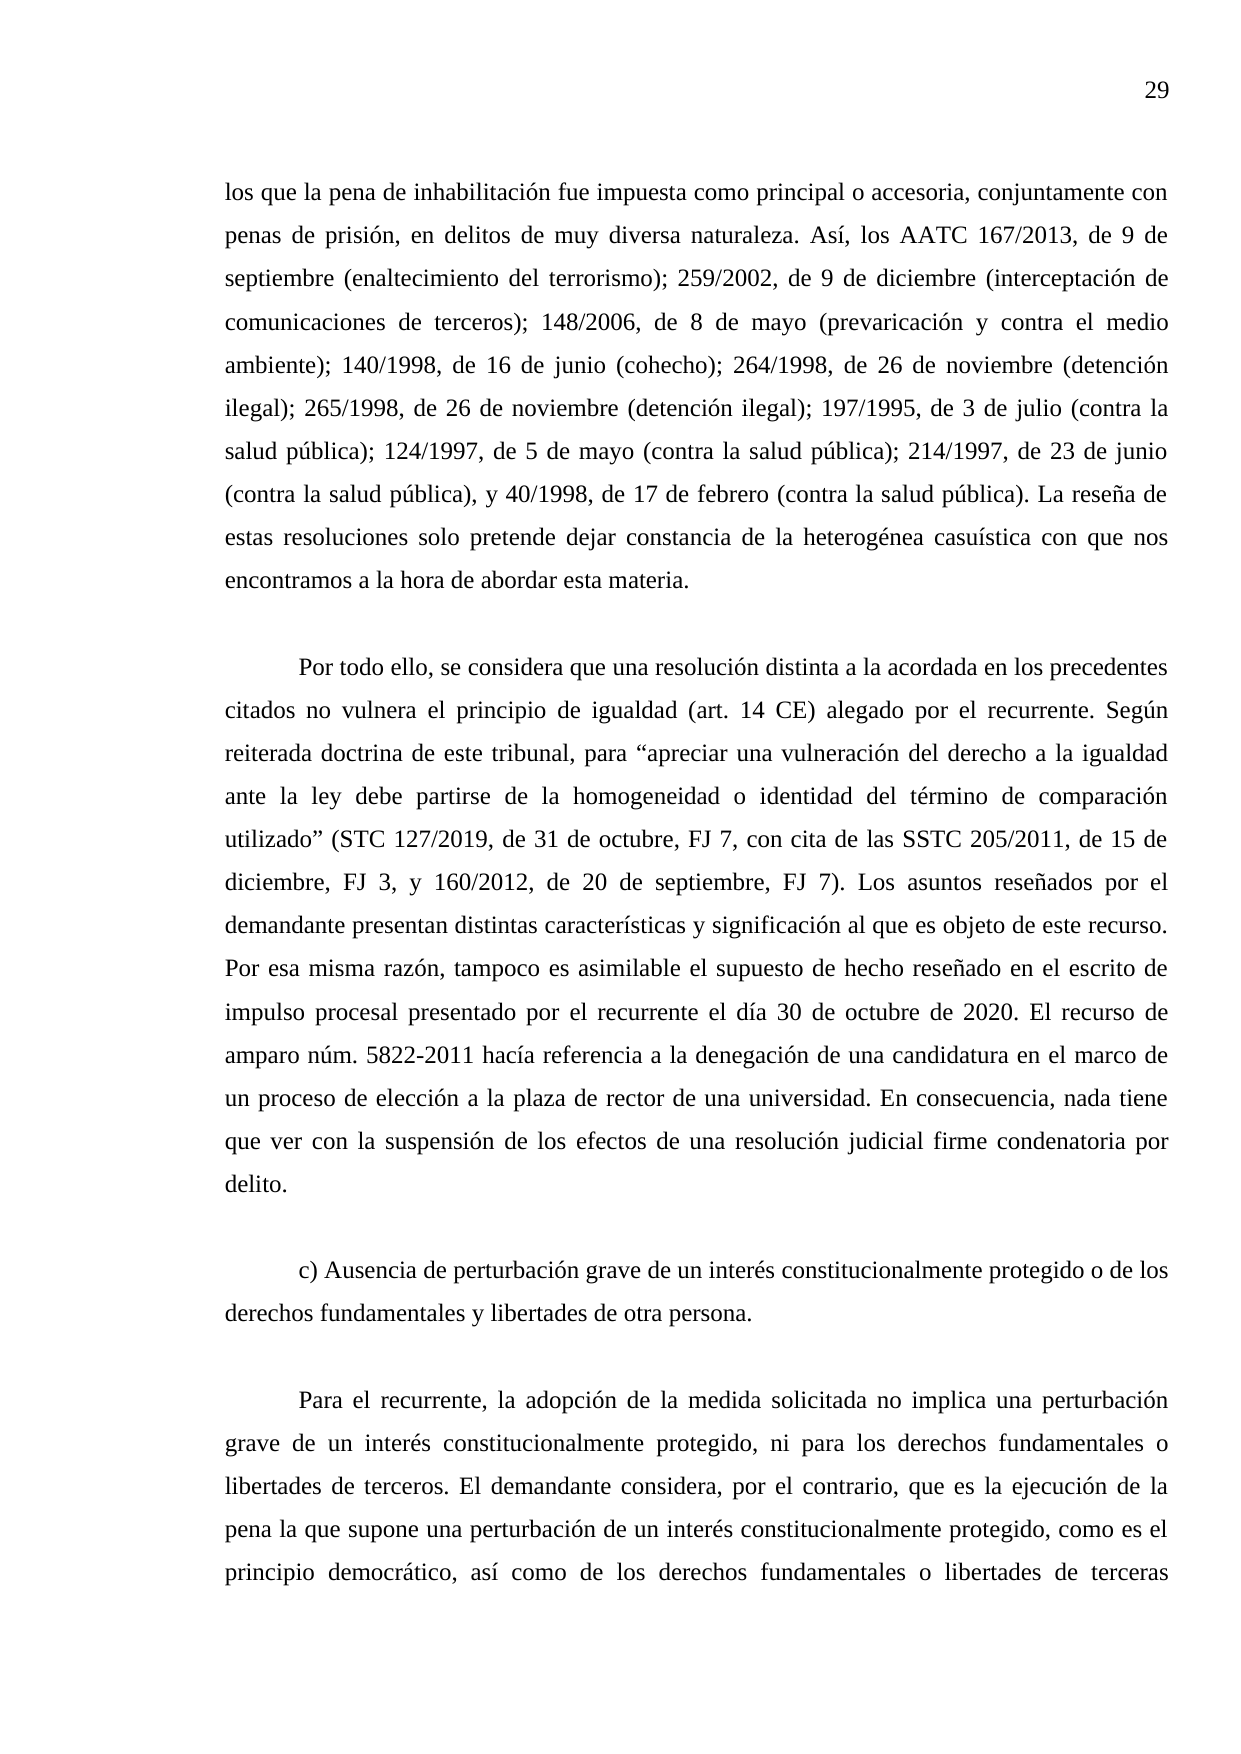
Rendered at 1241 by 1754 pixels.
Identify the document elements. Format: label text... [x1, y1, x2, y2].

text c) Ausencia de perturbación grave de un interés constitucionalmente protegido o de los derechos fundamentales y libertades de otra persona. [224, 1255, 1169, 1327]
text Por todo ello, se considera que una resolución distinta a la acordada en los precedentes citados no vulnera el principio de igualdad (art. 14 CE) alegado por el recurrente. Según reiterada doctrina de este tribunal, para “apreciar una vulneración del derecho a la igualdad ante la ley debe partirse de la homogeneidad o identidad del término de comparación utilizado” (STC 127/2019, de 31 de octubre, FJ 7, con cita de las SSTC 205/2011, de 15 de diciembre, FJ 3, y 160/2012, de 20 de septiembre, FJ 7). Los asuntos reseñados por el demandante presentan distintas características y significación al que es objeto de este recurso. Por esa misma razón, tampoco es asimilable el supuesto de hecho reseñado en el escrito de impulso procesal presentado por el recurrente el día 30 de octubre de 2020. El recurso de amparo núm. 5822-2011 hacía referencia a la denegación de una candidatura en el marco de un proceso de elección a la plaza de rector de una universidad. En consecuencia, nada tiene que ver con la suspensión de los efectos de una resolución judicial firme condenatoria por delito. [224, 652, 1169, 1198]
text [224, 177, 1169, 594]
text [224, 1385, 1169, 1586]
